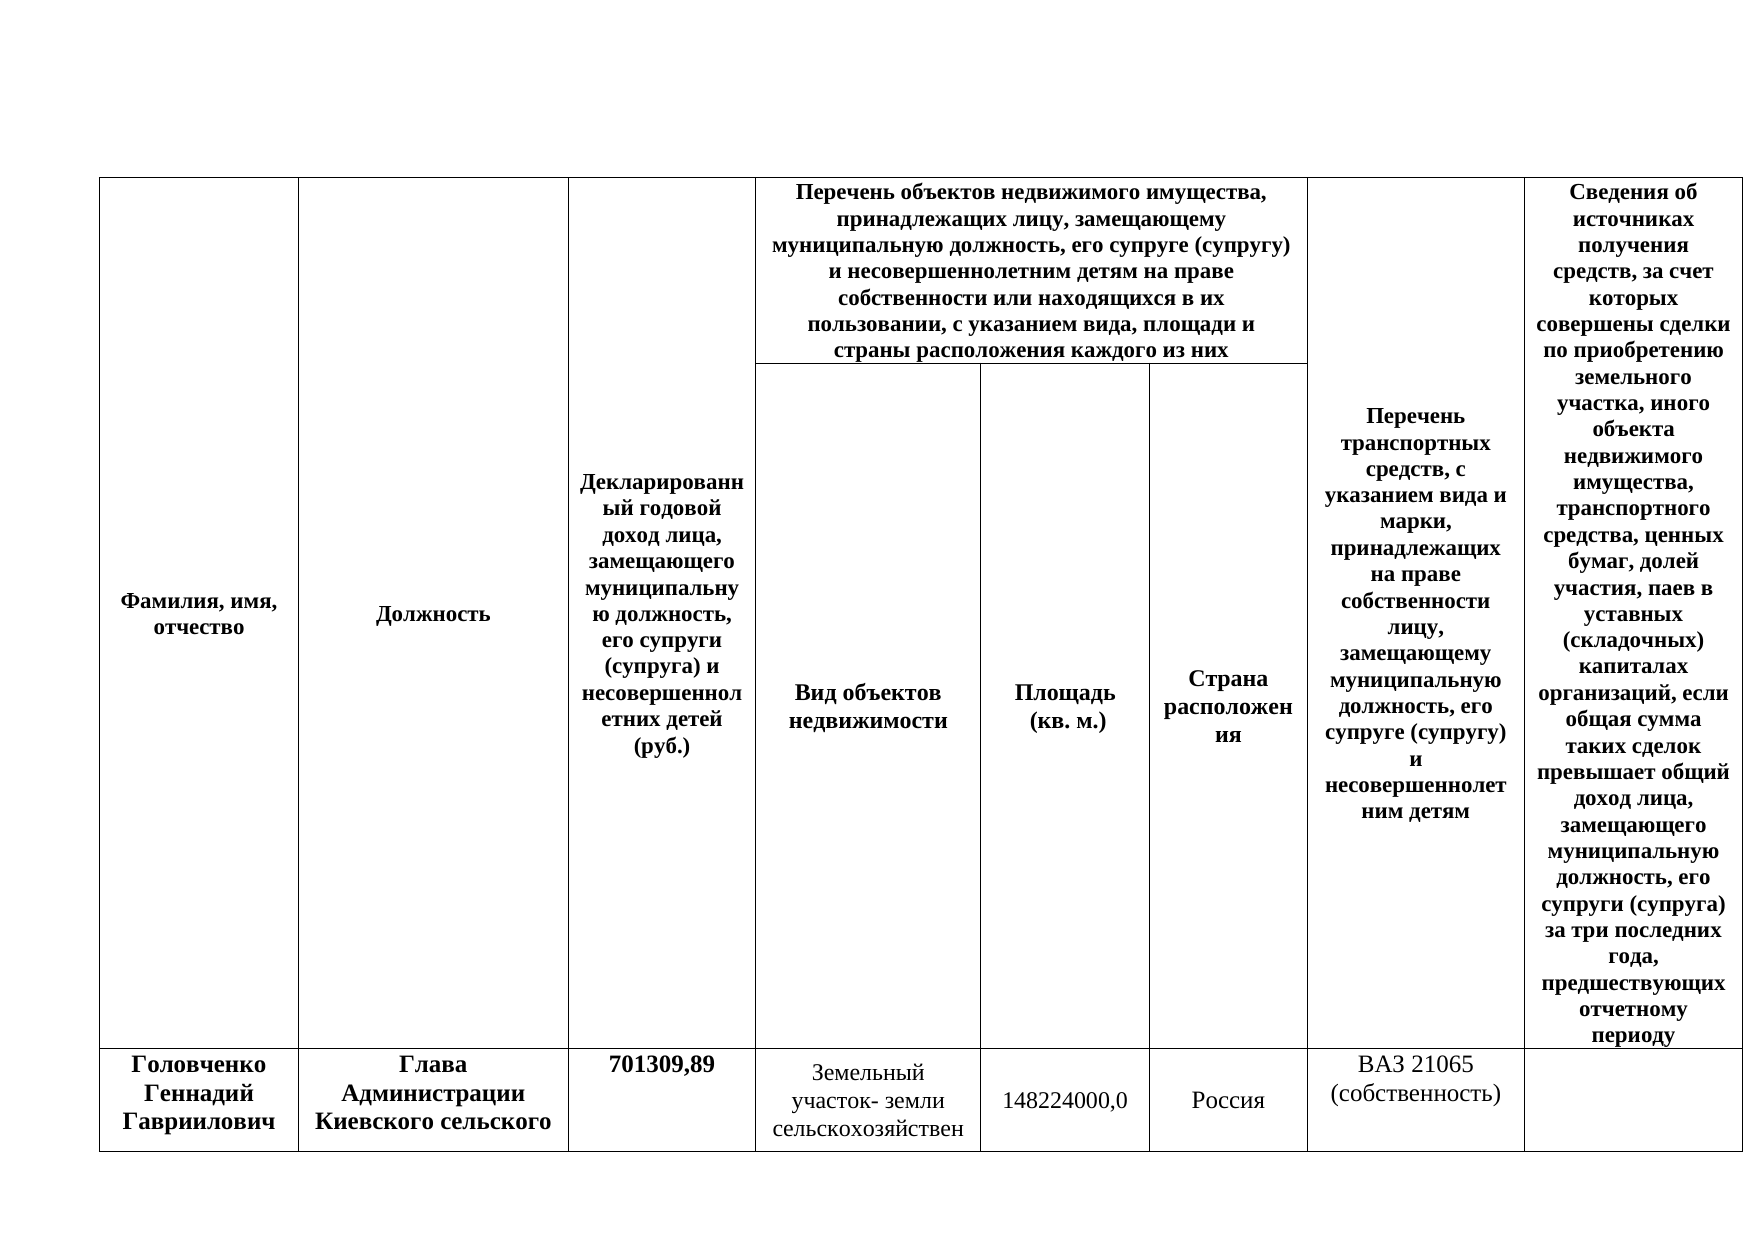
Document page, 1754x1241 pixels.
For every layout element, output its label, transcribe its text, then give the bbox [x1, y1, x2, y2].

table_header Декларированный годовой доход лица, замещающего муниципальную должность, его супруги (супруга) и несовершеннолетних детей (руб.) [569, 178, 755, 1048]
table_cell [1308, 1049, 1524, 1151]
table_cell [100, 1049, 298, 1151]
table_cell Страна расположения [1150, 364, 1307, 1048]
table_cell 148224000,0 [981, 1049, 1149, 1151]
table_header Сведения об источниках получения средств, за счет которых совершены сделки по приобретению земельного участка, иного объекта недвижимого имущества, транспортного средства, ценных бумаг, долей участия, паев в уставных (складочных) капиталах организаций, если общая сумма таких сделок превышает общий доход лица, замещающего муниципальную должность, его супруги (супруга) за три последних года, предшествующих отчетному периоду [1525, 178, 1742, 1048]
table_cell [1525, 1049, 1742, 1151]
table_header Перечень транспортных средств, с указанием вида и марки, принадлежащих на праве собственности лицу, замещающему муниципальную должность, его супруге (супругу) и несовершеннолетним детям [1308, 178, 1524, 1048]
table_header Фамилия, имя, отчество [100, 178, 298, 1048]
table_cell 701309,89 [569, 1049, 755, 1151]
table_cell Вид объектов недвижимости [756, 364, 980, 1048]
table_cell Площадь (кв. м.) [981, 364, 1149, 1048]
table_header Должность [299, 178, 568, 1048]
table_cell Россия [1150, 1049, 1307, 1151]
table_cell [756, 1049, 980, 1151]
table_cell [299, 1049, 568, 1151]
table_header Перечень объектов недвижимого имущества, принадлежащих лицу, замещающему муниципальную должность, его супруге (супругу) и несовершеннолетним детям на праве собственности или находящихся в их пользовании, с указанием вида, площади и страны расположения каждого из них [756, 178, 1307, 363]
